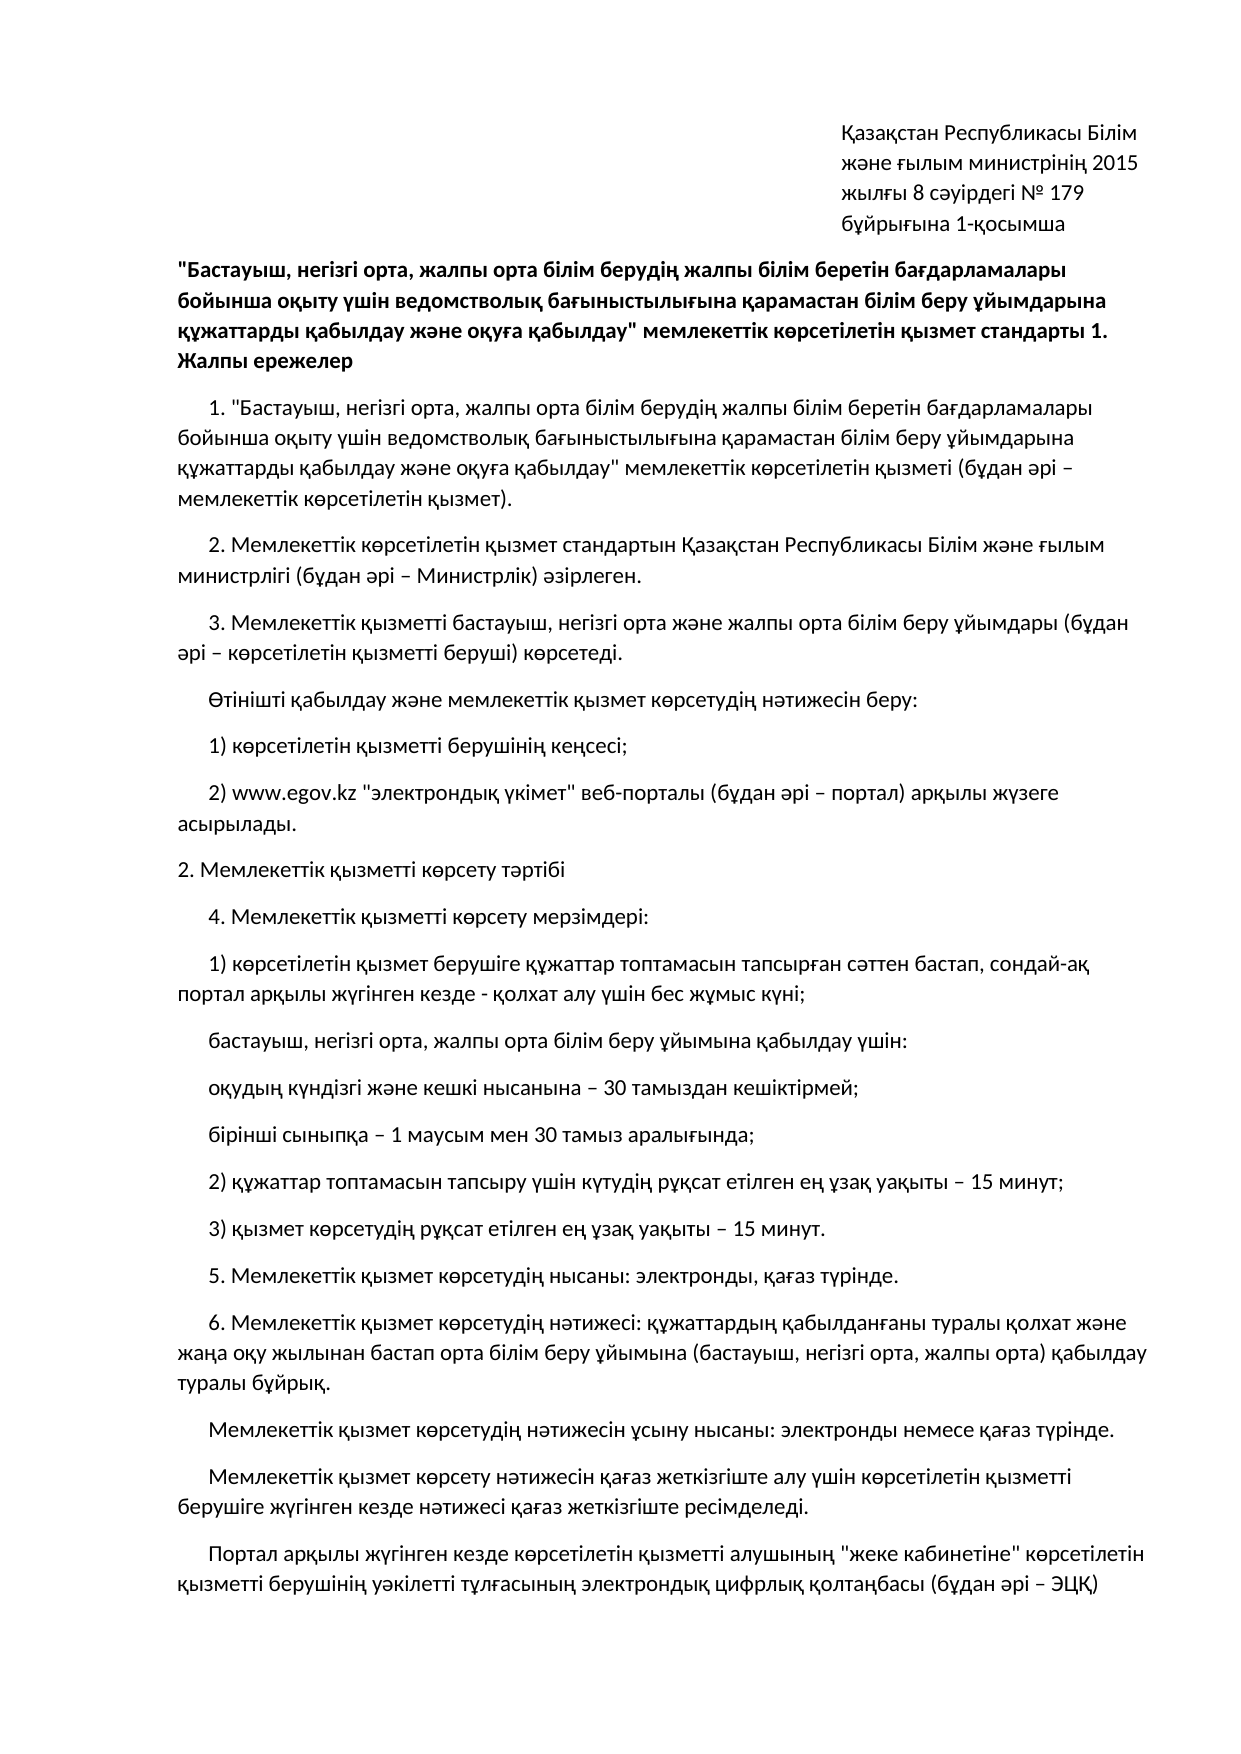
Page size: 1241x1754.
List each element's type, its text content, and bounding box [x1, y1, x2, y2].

text Мемлекеттік қызмет көрсетудің нәтижесін ұсыну нысаны: электронды немесе қағаз түрінде. [177, 1415, 1152, 1443]
text 2. Мемлекеттік қызметті көрсету тәртібі [177, 856, 1152, 884]
text бірінші сыныпқа – 1 маусым мен 30 тамыз аралығында; [177, 1120, 1152, 1148]
text 1) көрсетілетін қызметті берушінің кеңсесі; [177, 732, 1152, 760]
text оқудың күндізгі және кешкі нысанына – 30 тамыздан кешіктірмей; [177, 1073, 1152, 1101]
text 6. Мемлекеттік қызмет көрсетудің нәтижесі: құжаттардың қабылданғаны туралы қолхат және жаңа оқу жылынан бастап орта білім беру ұйымына (бастауыш, негізгі орта, жалпы орта) қабылдау туралы бұйрық. [177, 1308, 1152, 1396]
text 5. Мемлекеттік қызмет көрсетудің нысаны: электронды, қағаз түрінде. [177, 1261, 1152, 1289]
text Қазақстан Республикасы Білім және ғылым министрінің 2015 жылғы 8 сәуірдегі № 179 бұйрығына 1-қосымша [841, 118, 1152, 237]
text 2) құжаттар топтамасын тапсыру үшін күтудің рұқсат етілген ең ұзақ уақыты – 15 минут; [177, 1167, 1152, 1195]
text 2) www.egov.kz "электрондық үкімет" веб-порталы (бұдан әрі – портал) арқылы жүзеге асырылады. [177, 778, 1152, 837]
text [177, 1539, 1152, 1597]
text "Бастауыш, негізгі орта, жалпы орта білім берудің жалпы білім беретін бағдарламалары бойынша оқыту үшін ведомстволық бағыныстылығына қарамастан білім беру ұйымдарына құжаттарды қабылдау және оқуға қабылдау" мемлекеттік көрсетілетін қызмет стандарты 1. Жалпы ережелер [177, 256, 1152, 374]
text Өтінішті қабылдау және мемлекеттік қызмет көрсетудің нәтижесін беру: [177, 685, 1152, 713]
text 1. "Бастауыш, негізгі орта, жалпы орта білім берудің жалпы білім беретін бағдарламалары бойынша оқыту үшін ведомстволық бағыныстылығына қарамастан білім беру ұйымдарына құжаттарды қабылдау және оқуға қабылдау" мемлекеттік көрсетілетін қызметі (бұдан әрі – мемлекеттік көрсетілетін қызмет). [177, 393, 1152, 512]
text Мемлекеттік қызмет көрсету нәтижесін қағаз жеткізгіште алу үшін көрсетілетін қызметті берушіге жүгінген кезде нәтижесі қағаз жеткізгіште ресімделеді. [177, 1462, 1152, 1520]
text 4. Мемлекеттік қызметті көрсету мерзімдері: [177, 902, 1152, 931]
text 3) қызмет көрсетудің рұқсат етілген ең ұзақ уақыты – 15 минут. [177, 1214, 1152, 1242]
text 3. Мемлекеттік қызметті бастауыш, негізгі орта және жалпы орта білім беру ұйымдары (бұдан әрі – көрсетілетін қызметті беруші) көрсетеді. [177, 608, 1152, 666]
text бастауыш, негізгі орта, жалпы орта білім беру ұйымына қабылдау үшін: [177, 1026, 1152, 1054]
text 2. Мемлекеттік көрсетілетін қызмет стандартын Қазақстан Республикасы Білім және ғылым министрлігі (бұдан әрі – Министрлік) әзірлеген. [177, 531, 1152, 589]
text 1) көрсетілетін қызмет берушіге құжаттар топтамасын тапсырған сәттен бастап, сондай-ақ портал арқылы жүгінген кезде - қолхат алу үшін бес жұмыс күні; [177, 949, 1152, 1008]
